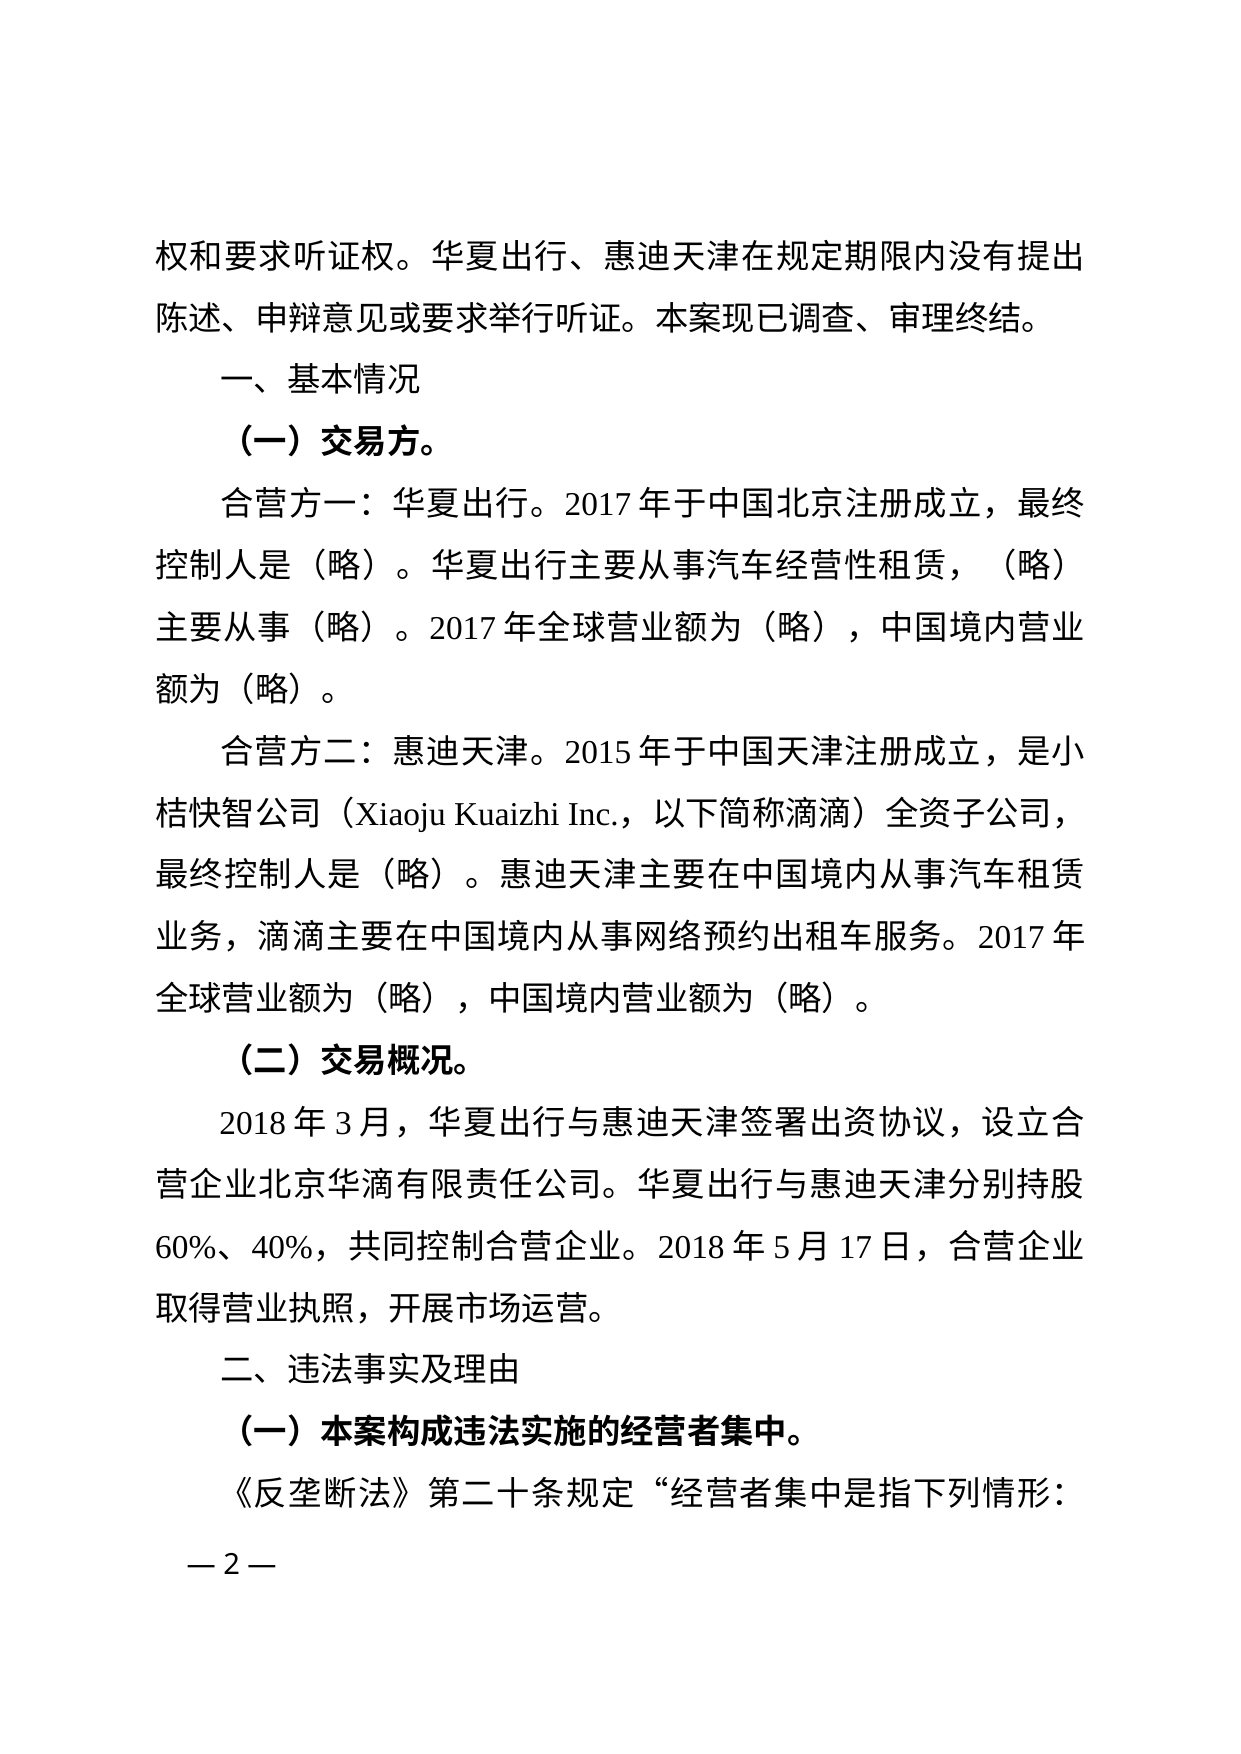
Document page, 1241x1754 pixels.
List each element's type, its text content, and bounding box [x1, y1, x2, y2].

text 二、违法事实及理由 [155, 1332, 1085, 1394]
text 一、基本情况 [155, 342, 1085, 404]
text 2018年3月，华夏出行与惠迪天津签署出资协议，设立合营企业北京华滴有限责任公司。华夏出行与惠迪天津分别持股60%、40%，共同控制合营企业。2018年5月17日，合营企业取得营业执照，开展市场运营。 [155, 1085, 1085, 1332]
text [155, 219, 1085, 342]
text 合营方二：惠迪天津。2015年于中国天津注册成立，是小桔快智公司（Xiaoju Kuaizhi Inc.，以下简称滴滴）全资子公司，最终控制人是（略）。惠迪天津主要在中国境内从事汽车租赁业务，滴滴主要在中国境内从事网络预约出租车服务。2017年全球营业额为（略），中国境内营业额为（略）。 [155, 714, 1085, 1023]
text 合营方一：华夏出行。2017年于中国北京注册成立，最终控制人是（略）。华夏出行主要从事汽车经营性租赁，（略）主要从事（略）。2017年全球营业额为（略），中国境内营业额为（略）。 [155, 466, 1085, 714]
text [155, 1456, 1085, 1518]
text （二）交易概况。 [155, 1023, 1085, 1085]
text （一）本案构成违法实施的经营者集中。 [155, 1394, 1085, 1456]
text （一）交易方。 [155, 404, 1085, 466]
